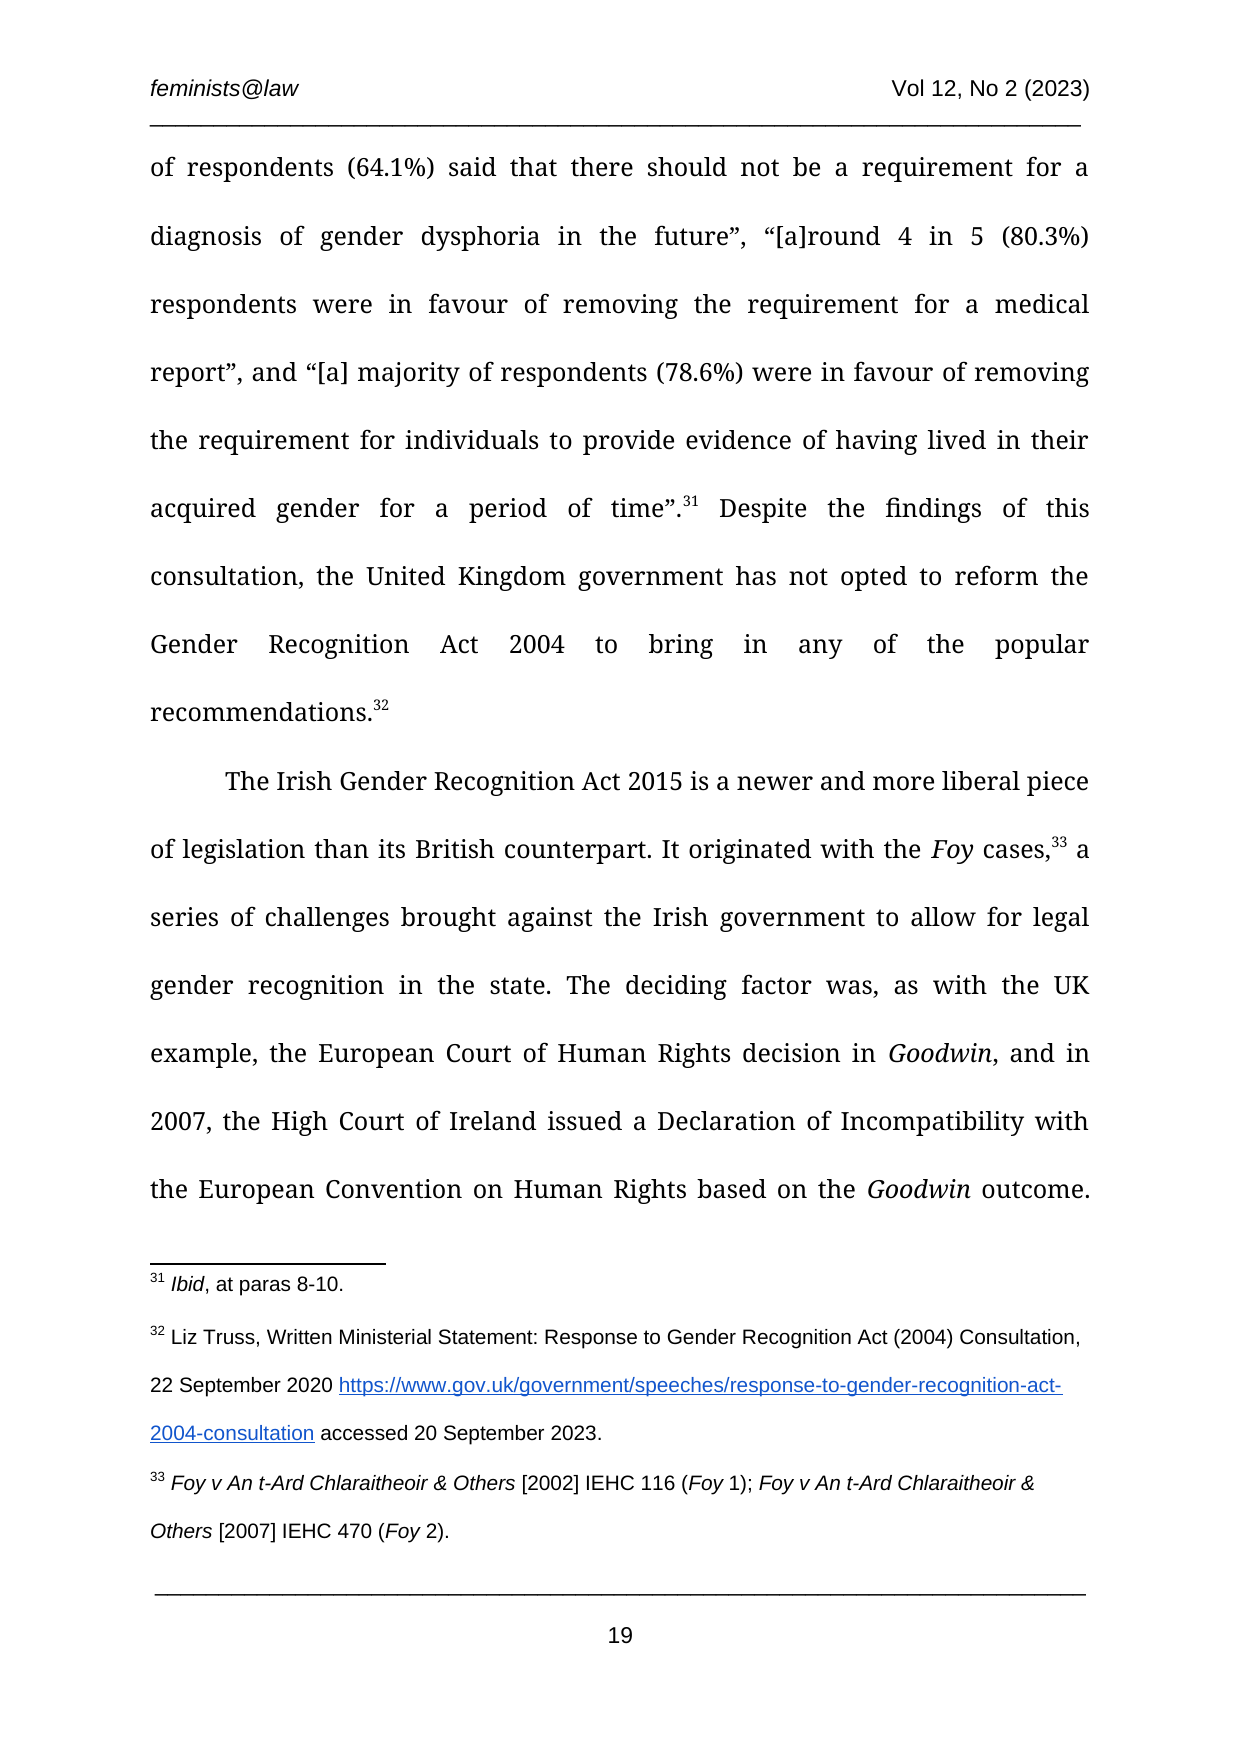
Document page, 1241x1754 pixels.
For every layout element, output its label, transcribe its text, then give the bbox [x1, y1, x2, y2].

text The Irish Gender Recognition Act 2015 is a newer and more liberal piece of legislation than its British counterpart. It originated with the Foy cases, a series of challenges brought against the Irish government to allow for legal gender recognition in the state. The deciding factor was, as with the UK example, the European Court of Human Rights decision in Goodwin, and in 2007, the High Court of Ireland issued a Declaration of Incompatibility with the European Convention on Human Rights based on the Goodwin outcome. Although the Foy cases took place in 2002 and 2007, with a threatened third challenge in 2010, and despite commitments from successive Irish governments to prioritise the rights of trans persons to recognition, it was not until 2013 that the first draft Bill - which would eventually become the GRA 2015 - was introduced. [150, 763, 1090, 1206]
text On the basis of this report, a public consultation on the Gender Recognition Act 2004 was announced in 2017 and opened in 2018. The responses to the consultation were analysed in a government document in 2020. Among some notable results of the consultation were the findings that “[n]early two-thirds of respondents (64.1%) said that there should not be a requirement for a diagnosis of gender dysphoria in the future”, “[a]round 4 in 5 (80.3%) respondents were in favour of removing the requirement for a medical report”, and “[a] majority of respondents (78.6%) were in favour of removing the requirement for individuals to provide evidence of having lived in their acquired gender for a period of time”. Despite the findings of this consultation, the United Kingdom government has not opted to reform the Gender Recognition Act 2004 to bring in any of the popular recommendations. [150, 150, 1090, 729]
